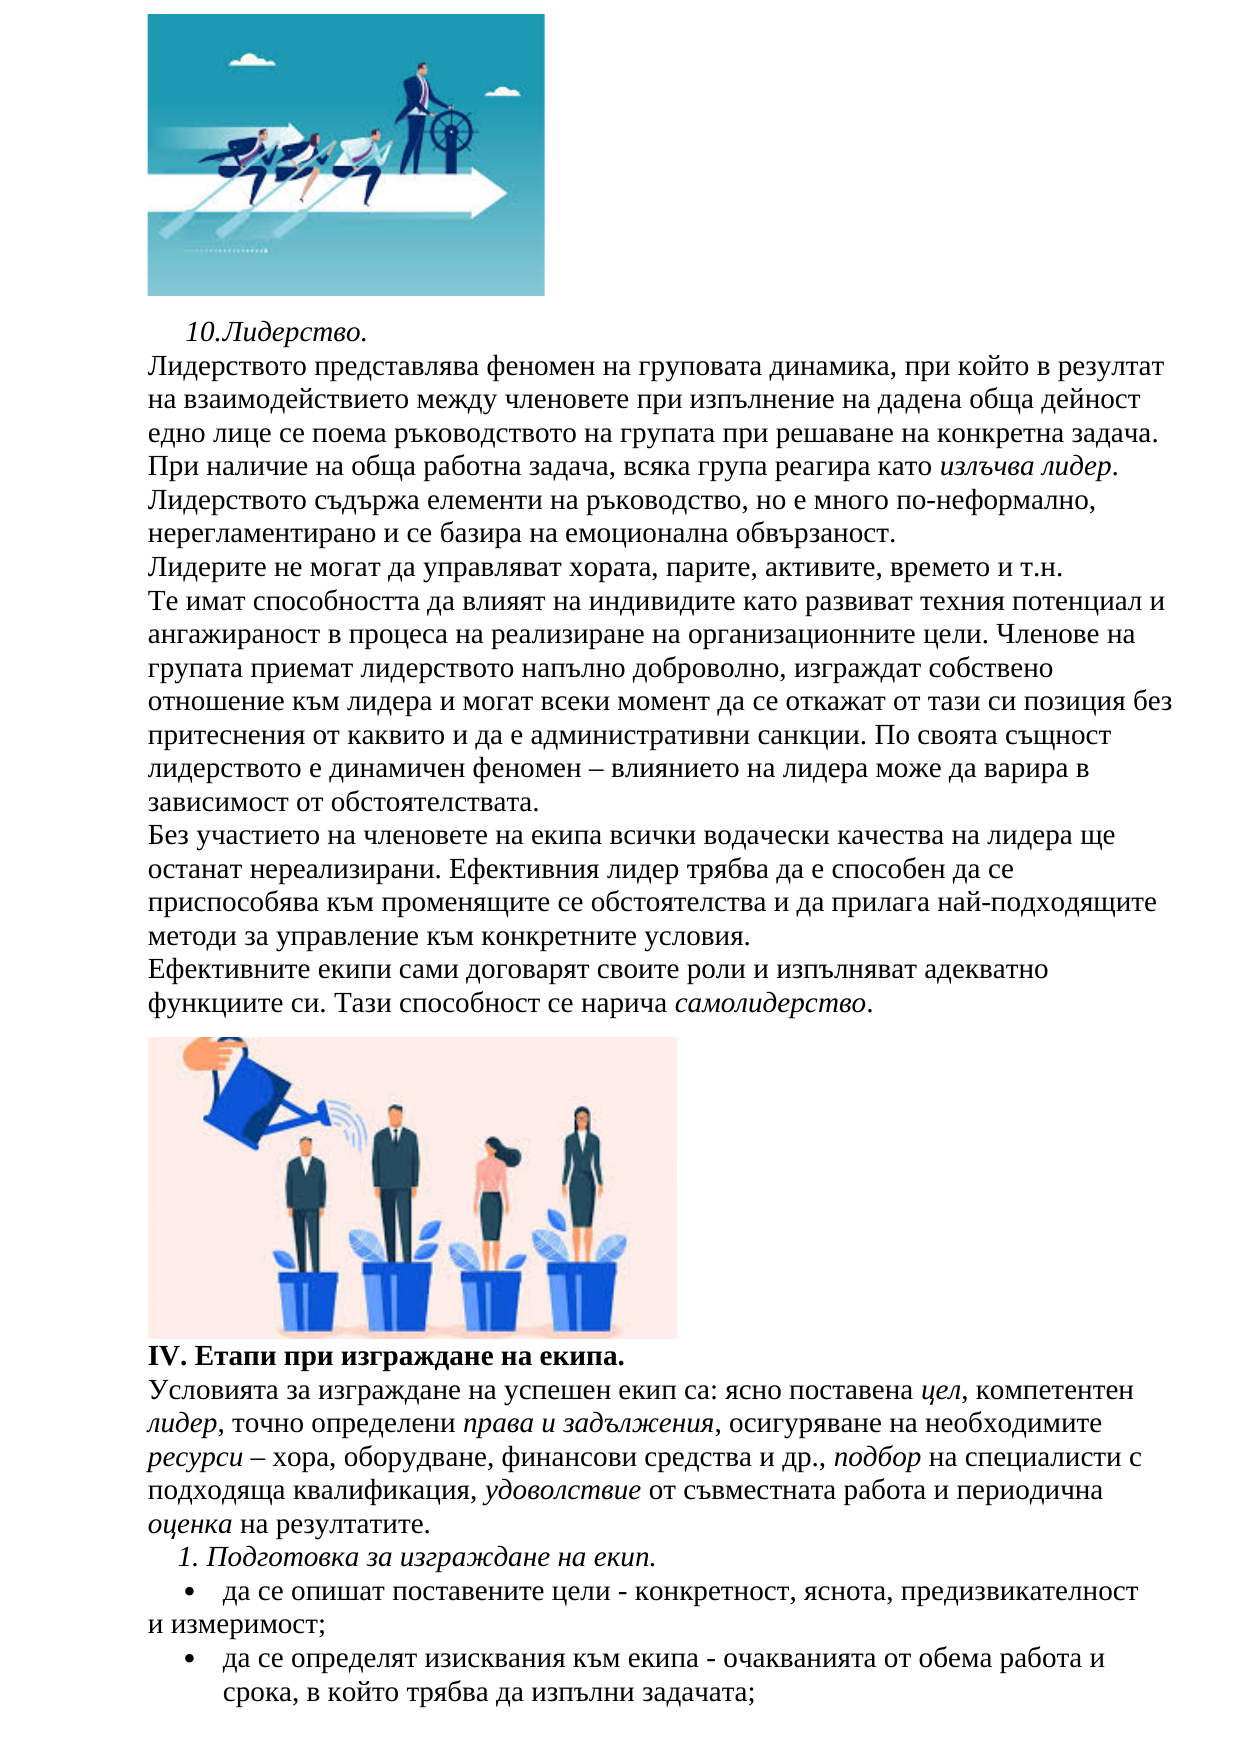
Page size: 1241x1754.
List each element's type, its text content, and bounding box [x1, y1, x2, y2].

text Лидерите не могат да управляват хората, парите, активите, времето и т.н. [148, 549, 1181, 583]
picture [147, 14, 545, 296]
subtitle IV. Етапи при изграждане на екипа. [148, 1338, 1181, 1372]
list да се определят изисквания към екипа - очакванията от обема работа и срока, в който трябва да изпълни задачата; [185, 1640, 1181, 1707]
picture [147, 1037, 678, 1339]
text При наличие на обща работна задача, всяка група реагира като излъчва лидер. [148, 448, 1181, 482]
list да се опишат поставените цели - конкретност, яснота, предизвикателност [185, 1573, 1181, 1607]
text Условията за изграждане на успешен екип са: ясно поставена цел, компетентен лидер, точно определени права и задължения, осигуряване на необходимите [148, 1372, 1181, 1439]
text и измеримост; [148, 1607, 1181, 1640]
list Лидерство. [185, 314, 1181, 348]
text Лидерството представлява феномен на груповата динамика, при който в резултат на взаимодействието между членовете при изпълнение на дадена обща дейност едно лице се поема ръководството на групата при решаване на конкретна задача. [148, 348, 1181, 448]
text 1. Подготовка за изграждане на екип. [177, 1539, 1181, 1573]
text ресурси – хора, оборудване, финансови средства и др., подбор на специалисти с подходяща квалификация, удоволствие от съвместната работа и периодична оценка на резултатите. [148, 1439, 1181, 1539]
text Без участието на членовете на екипа всички водачески качества на лидера ще останат нереализирани. Ефективния лидер трябва да е способен да се приспособява към променящите се обстоятелства и да прилага най-подходящите методи за управление към конкретните условия. [148, 817, 1181, 952]
text лидерството е динамичен феномен – влиянието на лидера може да варира в зависимост от обстоятелствата. [148, 750, 1181, 817]
text Лидерството съдържа елементи на ръководство, но е много по-неформално, нерегламентирано и се базира на емоционална обвързаност. [148, 482, 1181, 549]
text Ефективните екипи сами договарят своите роли и изпълняват адекватно функциите си. Тази способност се нарича самолидерство. [148, 952, 1181, 1019]
text Те имат способността да влияят на индивидите като развиват техния потенциал и ангажираност в процеса на реализиране на организационните цели. Членове на групата приемат лидерството напълно доброволно, изграждат собствено отношение към лидера и могат всеки момент да се откажат от тази си позиция без притеснения от каквито и да е административни санкции. По своята същност [148, 583, 1181, 750]
